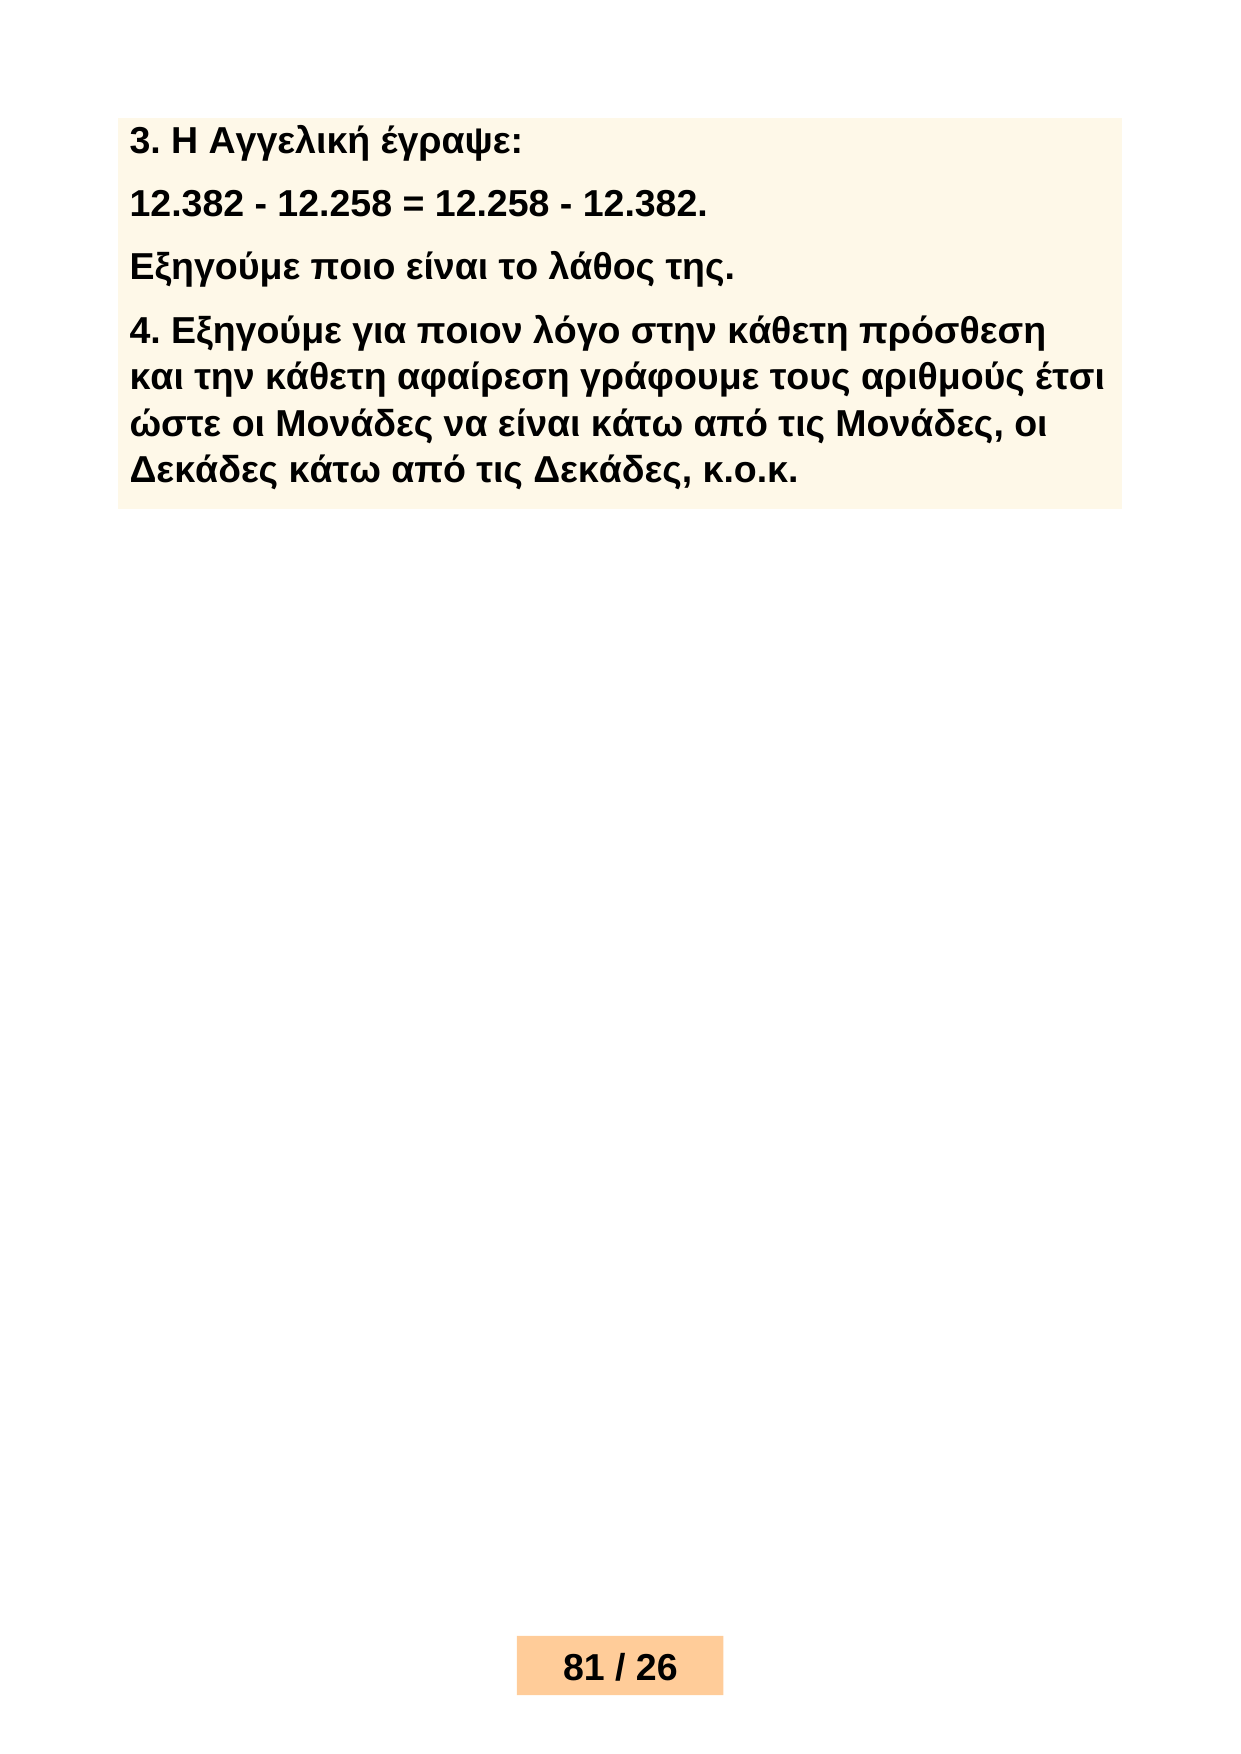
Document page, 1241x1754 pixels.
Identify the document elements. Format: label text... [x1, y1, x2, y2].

table_header 3. Η Αγγελική έγραψε: 12.382 - 12.258 = 12.258 - 12.382. Εξηγούμε ποιο είναι το λάθος της. 4. Εξηγούμε για ποιον λόγο στην κάθετη πρόσθεση και την κάθετη αφαίρεση γράφουμε τους αριθμούς έτσι ώστε οι Μονάδες να είναι κάτω από τις Μονάδες, οι Δεκάδες κάτω από τις Δεκάδες, κ.ο.κ. [118, 118, 1122, 509]
